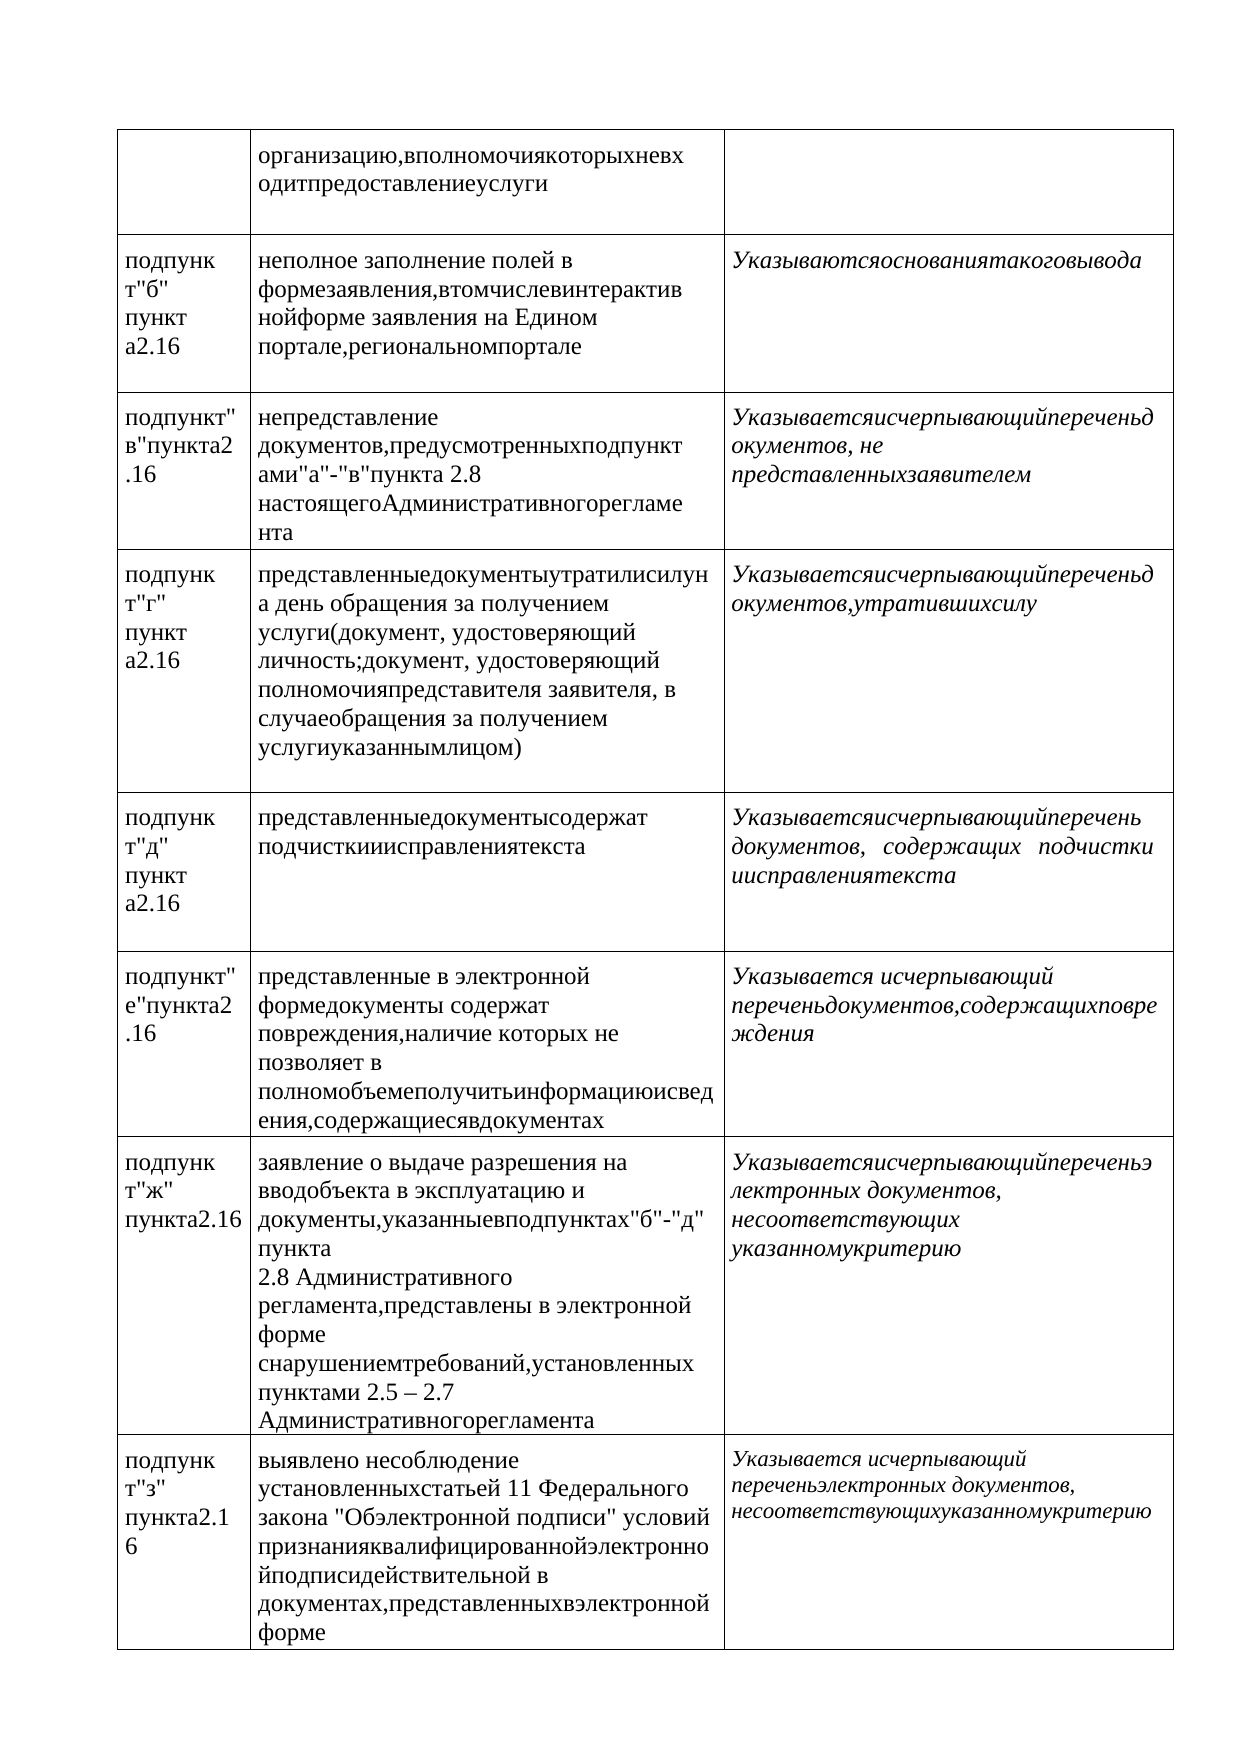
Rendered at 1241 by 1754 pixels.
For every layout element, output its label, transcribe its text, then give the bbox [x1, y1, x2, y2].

table_cell Указываетсяисчерпывающийпереченьдокументов,утратившихсилу [725, 550, 1173, 792]
table_header [725, 130, 1173, 234]
table_cell подпункт"г" пункта2.16 [118, 550, 250, 792]
table_cell подпункт"е"пункта2.16 [118, 952, 250, 1136]
table_cell заявление о выдаче разрешения на вводобъекта в эксплуатацию и документы,указанныевподпунктах"б"-"д"пункта 2.8 Административного регламента,представлены в электронной форме снарушениемтребований,установленныхпунктами 2.5 – 2.7 Административногорегламента [251, 1137, 724, 1434]
table_cell представленные в электронной формедокументы содержат повреждения,наличие которых не позволяет в полномобъемеполучитьинформациюисведения,содержащиесявдокументах [251, 952, 724, 1136]
table_cell подпункт"б" пункта2.16 [118, 235, 250, 392]
table_cell подпункт"ж" пункта2.16 [118, 1137, 250, 1434]
table_cell Указывается исчерпывающий переченьдокументов,содержащихповреждения [725, 952, 1173, 1136]
table_cell выявлено несоблюдение установленныхстатьей 11 Федерального закона "Обэлектронной подписи" условий признанияквалифицированнойэлектроннойподписидействительной в документах,представленныхвэлектроннойформе [251, 1435, 724, 1649]
table_cell представленныедокументыутратилисилуна день обращения за получением услуги(документ, удостоверяющий личность;документ, удостоверяющий полномочияпредставителя заявителя, в случаеобращения за получением услугиуказаннымлицом) [251, 550, 724, 792]
table_cell подпункт"д" пункта2.16 [118, 793, 250, 951]
table_header [118, 130, 250, 234]
table_cell Указываетсяисчерпывающийпереченьэлектронных документов, несоответствующих указанномукритерию [725, 1137, 1173, 1434]
table_cell подпункт"з" пункта2.16 [118, 1435, 250, 1649]
table_cell непредставление документов,предусмотренныхподпунктами"а"-"в"пункта 2.8 настоящегоАдминистративногорегламента [251, 393, 724, 548]
table_cell Указывается исчерпывающий переченьэлектронных документов, несоответствующихуказанномукритерию [725, 1435, 1173, 1649]
table_cell Указываетсяисчерпывающийпереченьдокументов, содержащих подчистки иисправлениятекста [725, 793, 1173, 951]
table_cell неполное заполнение полей в формезаявления,втомчислевинтерактивнойформе заявления на Едином портале,региональномпортале [251, 235, 724, 392]
table_cell Указываютсяоснованиятакоговывода [725, 235, 1173, 392]
table_cell Указываетсяисчерпывающийпереченьдокументов, не представленныхзаявителем [725, 393, 1173, 548]
table_cell представленныедокументысодержатподчисткииисправлениятекста [251, 793, 724, 951]
table_cell подпункт"в"пункта2.16 [118, 393, 250, 548]
table_header организацию,вполномочиякоторыхневходитпредоставлениеуслуги [251, 130, 724, 234]
